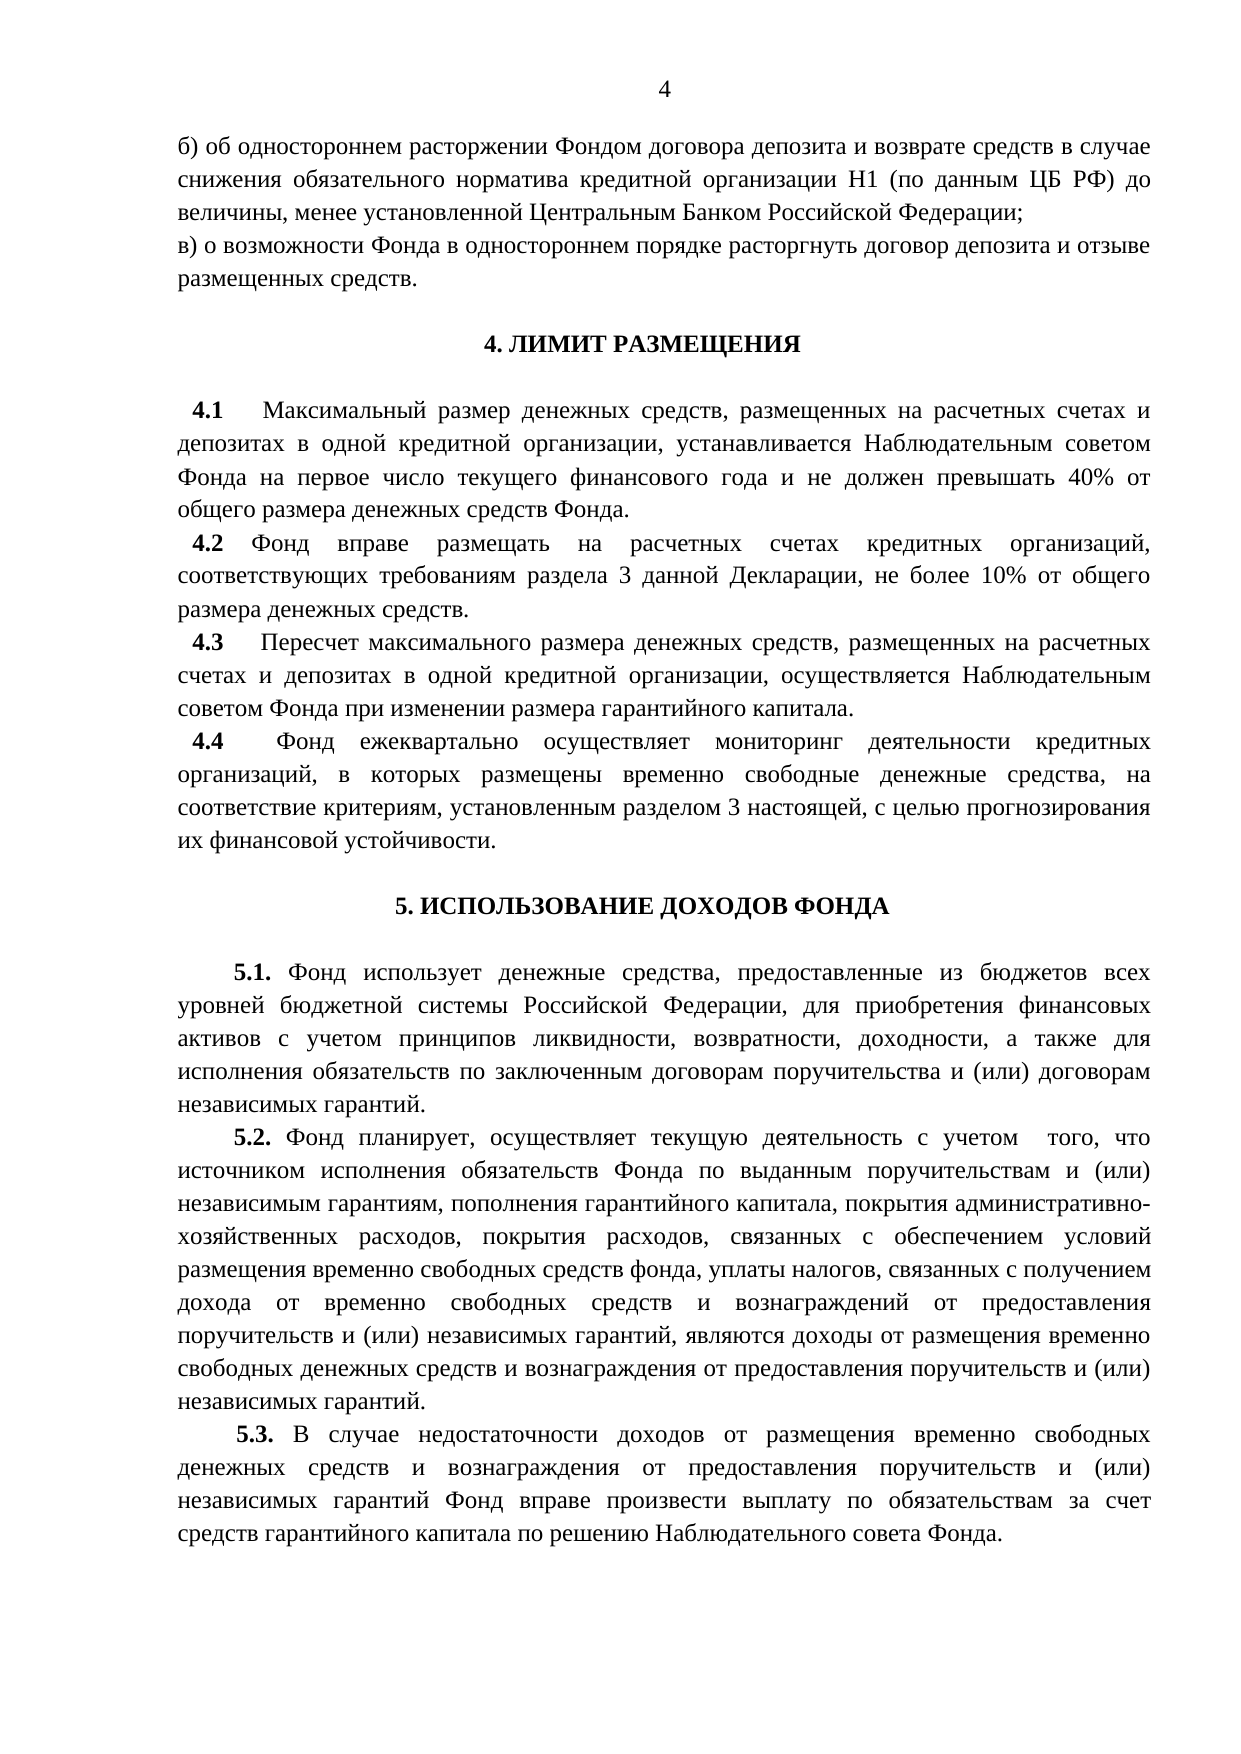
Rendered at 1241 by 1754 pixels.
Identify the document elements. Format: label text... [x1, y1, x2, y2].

text в) о возможности Фонда в одностороннем порядке расторгнуть договор депозита и отзыве размещенных средств. [177, 230, 1152, 292]
text б) об одностороннем расторжении Фондом договора депозита и возврате средств в случае снижения обязательного норматива кредитной организации Н1 (по данным ЦБ РФ) до величины, менее установленной Центральным Банком Российской Федерации; [177, 131, 1152, 226]
text 4. ЛИМИТ РАЗМЕЩЕНИЯ [133, 329, 1152, 358]
list Фонд ежеквартально осуществляет мониторинг деятельности кредитных организаций, в которых размещены временно свободные денежные средства, на соответствие критериям, установленным разделом 3 настоящей, с целью прогнозирования их финансовой устойчивости. [177, 726, 1152, 853]
text 5.2. Фонд планирует, осуществляет текущую деятельность с учетом того, что источником исполнения обязательств Фонда по выданным поручительствам и (или) независимым гарантиям, пополнения гарантийного капитала, покрытия административно-хозяйственных расходов, покрытия расходов, связанных с обеспечением условий размещения временно свободных средств фонда, уплаты налогов, связанных с получением дохода от временно свободных средств и вознаграждений от предоставления поручительств и (или) независимых гарантий, являются доходы от размещения временно свободных денежных средств и вознаграждения от предоставления поручительств и (или) независимых гарантий. [177, 1122, 1152, 1415]
list Фонд вправе размещать на расчетных счетах кредитных организаций, соответствующих требованиям раздела 3 данной Декларации, не более 10% от общего размера денежных средств. [177, 528, 1152, 622]
text 5.1. Фонд использует денежные средства, предоставленные из бюджетов всех уровней бюджетной системы Российской Федерации, для приобретения финансовых активов с учетом принципов ликвидности, возвратности, доходности, а также для исполнения обязательств по заключенным договорам поручительства и (или) договорам независимых гарантий. [177, 957, 1152, 1118]
list Максимальный размер денежных средств, размещенных на расчетных счетах и депозитах в одной кредитной организации, устанавливается Наблюдательным советом Фонда на первое число текущего финансового года и не должен превышать 40% от общего размера денежных средств Фонда. [177, 396, 1152, 523]
text 5. ИСПОЛЬЗОВАНИЕ ДОХОДОВ ФОНДА [133, 891, 1152, 919]
text 5.3. В случае недостаточности доходов от размещения временно свободных денежных средств и вознаграждения от предоставления поручительств и (или) независимых гарантий Фонд вправе произвести выплату по обязательствам за счет средств гарантийного капитала по решению Наблюдательного совета Фонда. [177, 1419, 1152, 1547]
list Пересчет максимального размера денежных средств, размещенных на расчетных счетах и депозитах в одной кредитной организации, осуществляется Наблюдательным советом Фонда при изменении размера гарантийного капитала. [177, 627, 1152, 721]
